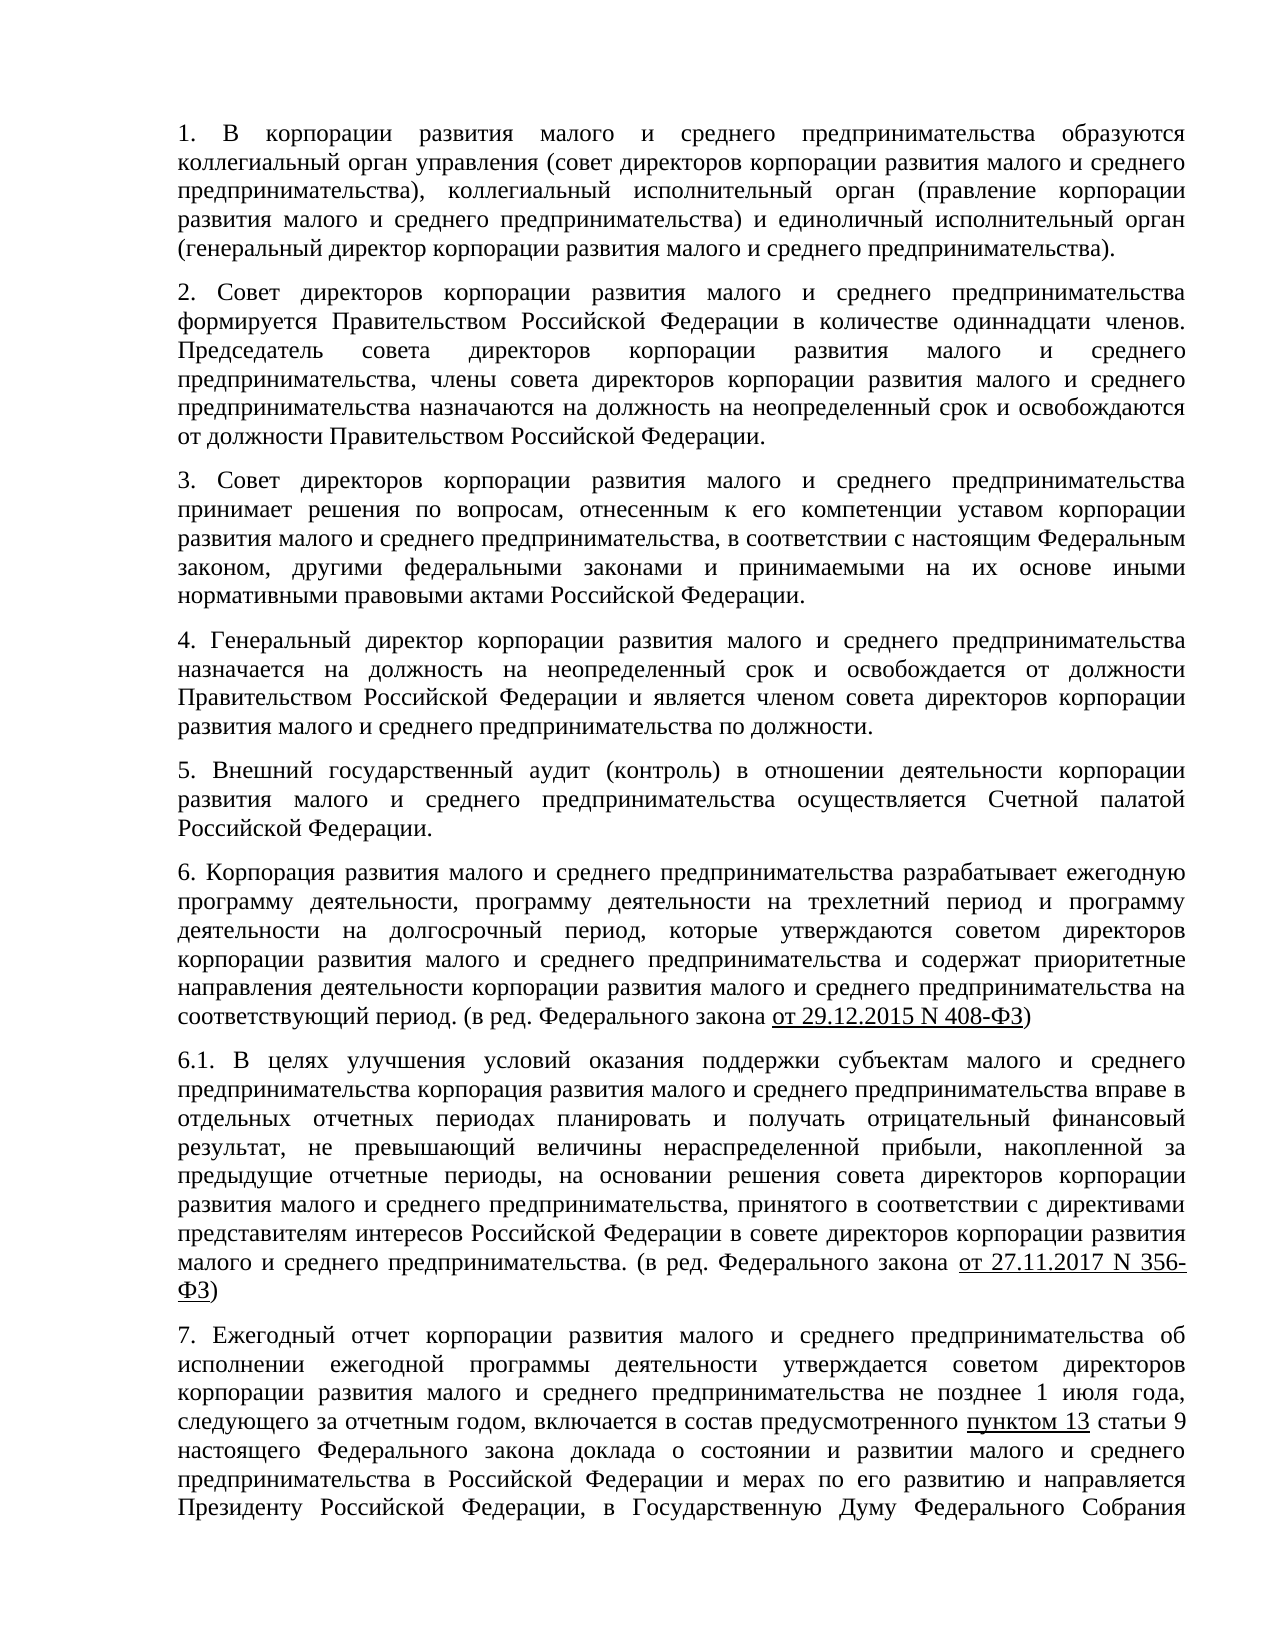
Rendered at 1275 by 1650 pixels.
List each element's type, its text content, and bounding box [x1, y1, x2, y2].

text 4. Генеральный директор корпорации развития малого и среднего предпринимательства назначается на должность на неопределенный срок и освобождается от должности Правительством Российской Федерации и является членом совета директоров корпорации развития малого и среднего предпринимательства по должности. [177, 625, 1186, 740]
text 5. Внешний государственный аудит (контроль) в отношении деятельности корпорации развития малого и среднего предпринимательства осуществляется Счетной палатой Российской Федерации. [177, 756, 1186, 842]
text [177, 1320, 1186, 1521]
text 3. Совет директоров корпорации развития малого и среднего предпринимательства принимает решения по вопросам, отнесенным к его компетенции уставом корпорации развития малого и среднего предпринимательства, в соответствии с настоящим Федеральным законом, другими федеральными законами и принимаемыми на их основе иными нормативными правовыми актами Российской Федерации. [177, 466, 1186, 609]
text 2. Совет директоров корпорации развития малого и среднего предпринимательства формируется Правительством Российской Федерации в количестве одиннадцати членов. Председатель совета директоров корпорации развития малого и среднего предпринимательства, члены совета директоров корпорации развития малого и среднего предпринимательства назначаются на должность на неопределенный срок и освобождаются от должности Правительством Российской Федерации. [177, 277, 1186, 450]
text 6. Корпорация развития малого и среднего предпринимательства разрабатывает ежегодную программу деятельности, программу деятельности на трехлетний период и программу деятельности на долгосрочный период, которые утверждаются советом директоров корпорации развития малого и среднего предпринимательства и содержат приоритетные направления деятельности корпорации развития малого и среднего предпринимательства на соответствующий период. (в ред. Федерального закона от 29.12.2015 N 408-ФЗ) [177, 857, 1186, 1030]
text 1. В корпорации развития малого и среднего предпринимательства образуются коллегиальный орган управления (совет директоров корпорации развития малого и среднего предпринимательства), коллегиальный исполнительный орган (правление корпорации развития малого и среднего предпринимательства) и единоличный исполнительный орган (генеральный директор корпорации развития малого и среднего предпринимательства). [177, 118, 1186, 262]
text 6.1. В целях улучшения условий оказания поддержки субъектам малого и среднего предпринимательства корпорация развития малого и среднего предпринимательства вправе в отдельных отчетных периодах планировать и получать отрицательный финансовый результат, не превышающий величины нераспределенной прибыли, накопленной за предыдущие отчетные периоды, на основании решения совета директоров корпорации развития малого и среднего предпринимательства, принятого в соответствии с директивами представителям интересов Российской Федерации в совете директоров корпорации развития малого и среднего предпринимательства. (в ред. Федерального закона от 27.11.2017 N 356-ФЗ) [177, 1046, 1186, 1304]
